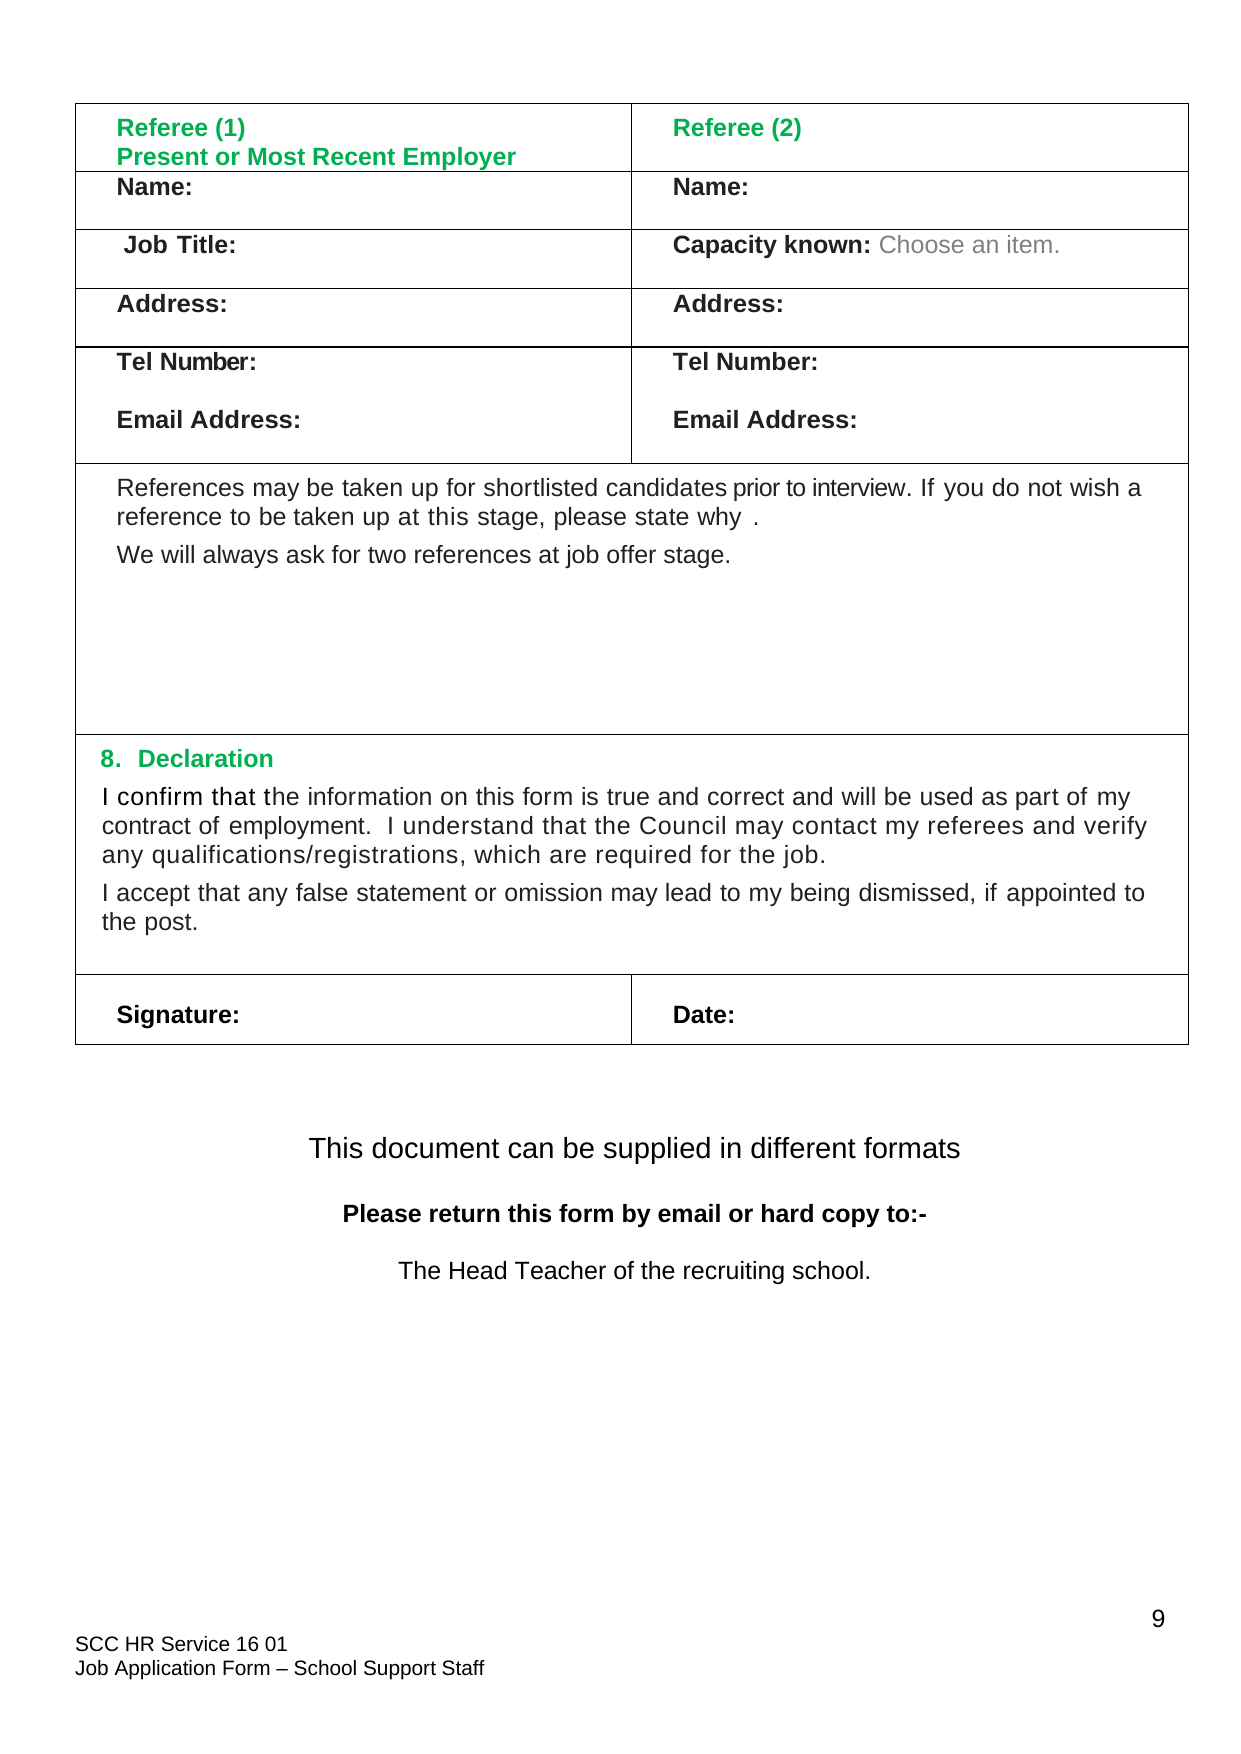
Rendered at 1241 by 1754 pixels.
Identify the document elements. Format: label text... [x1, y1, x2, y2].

table_cell Declaration I confirm that the information on this form is true and correct and will be used as part of my contract of employment. I understand that the Council may contact my referees and verify any qualifications/registrations, which are required for the job. I accept that any false statement or omission may lead to my being dismissed, if appointed to the post. [76, 735, 1188, 973]
text This document can be supplied in different formats [104, 1132, 1165, 1165]
table_cell Address: [632, 289, 1188, 346]
text Please return this form by email or hard copy to:- [104, 1199, 1165, 1227]
table_cell References may be taken up for shortlisted candidates prior to interview. If you do not wish a reference to be taken up at this stage, please state why . We will always ask for two references at job offer stage. [76, 464, 1188, 734]
table_cell Date: [632, 975, 1188, 1044]
table_cell Address: [76, 289, 631, 346]
table_cell Tel Number: Email Address: [76, 348, 631, 462]
text The Head Teacher of the recruiting school. [104, 1256, 1165, 1285]
table_cell Job Title: [76, 230, 631, 288]
table_header Referee (2) [632, 104, 1188, 171]
table_cell Signature: [76, 975, 631, 1044]
table_header Referee (1) Present or Most Recent Employer [76, 104, 631, 171]
table_cell Tel Number: Email Address: [632, 348, 1188, 462]
table_cell Name: [632, 172, 1188, 229]
table_cell Name: [76, 172, 631, 229]
table_cell Capacity known: [632, 230, 1188, 288]
